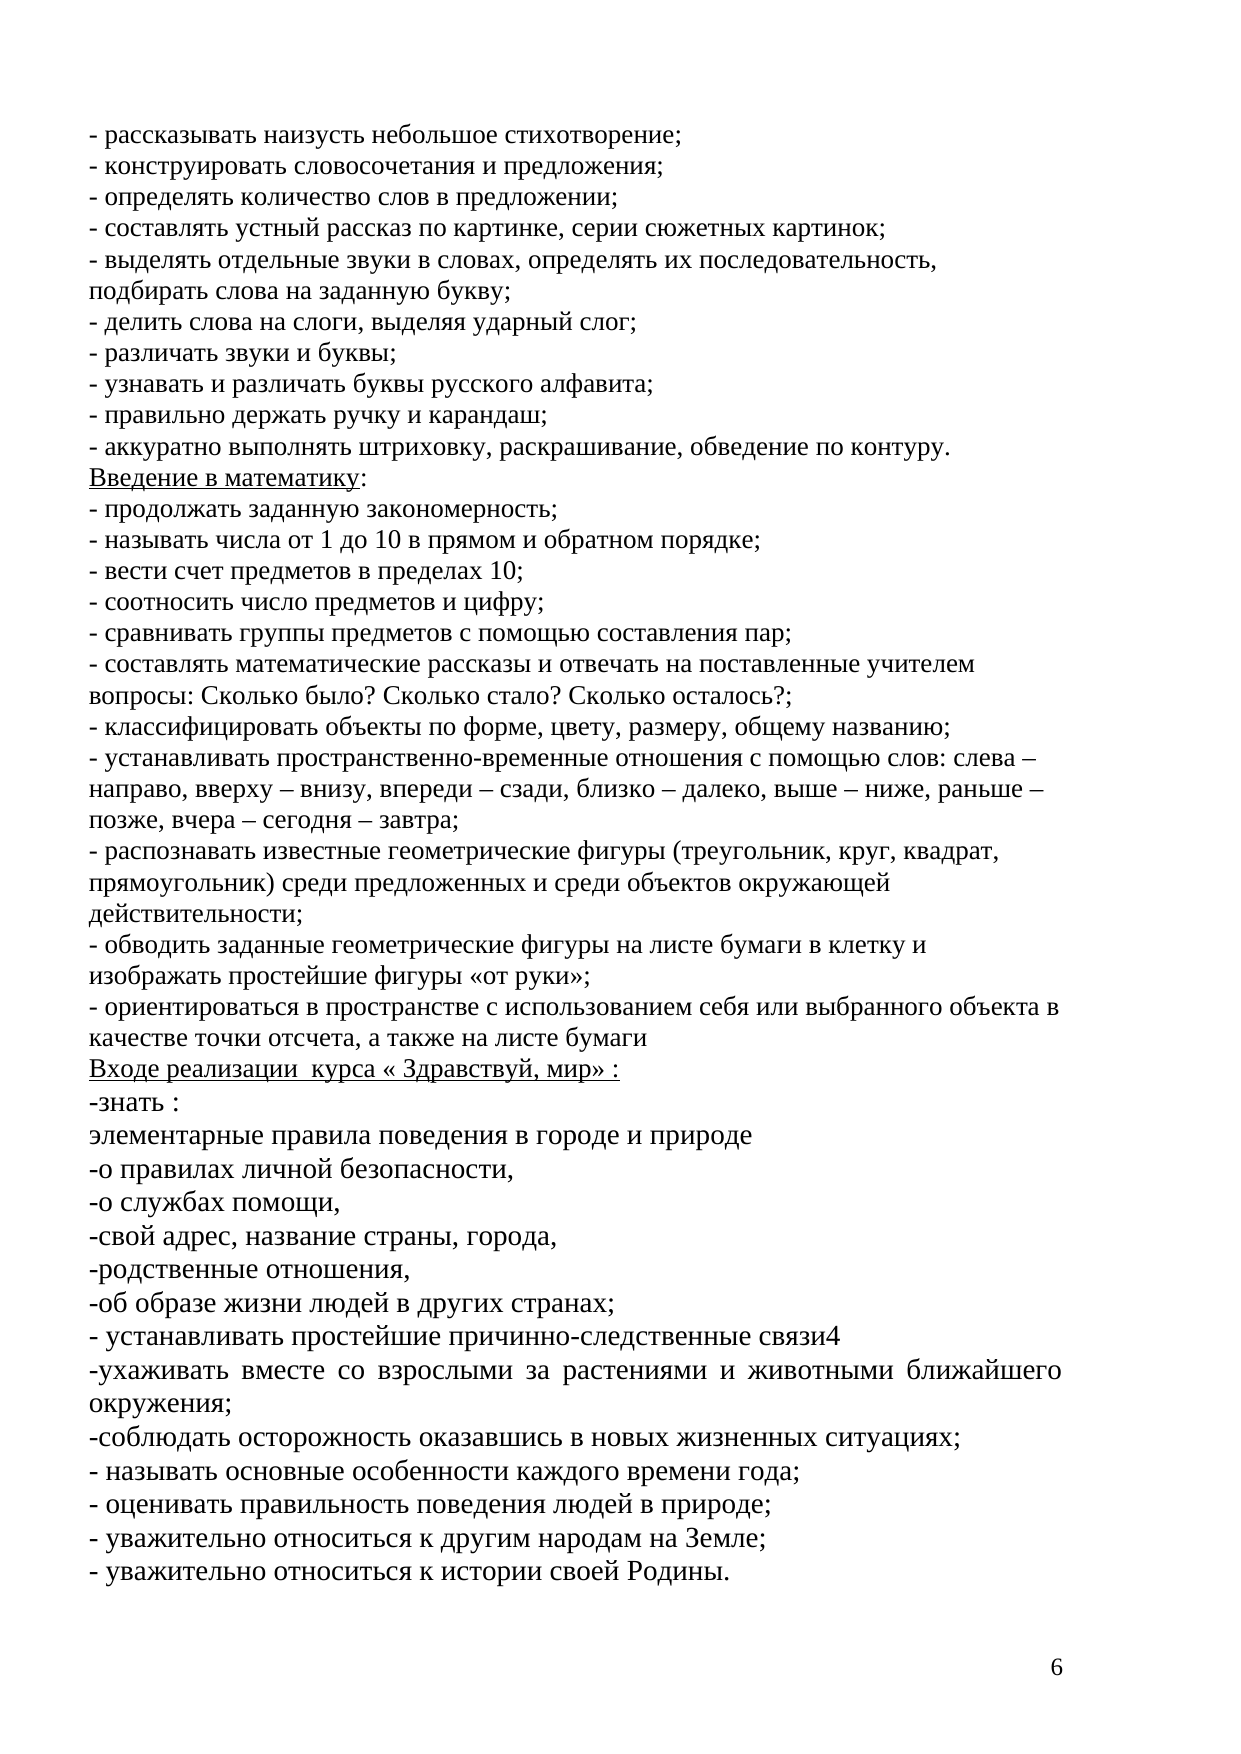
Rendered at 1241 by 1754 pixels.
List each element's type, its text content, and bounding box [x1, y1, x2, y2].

text - составлять устный рассказ по картинке, серии сюжетных картинок; [88, 212, 1063, 243]
text - составлять математические рассказы и отвечать на поставленные учителем вопросы: Сколько было? Сколько стало? Сколько осталось?; [88, 648, 1063, 710]
text - вести счет предметов в пределах 10; [88, 554, 1063, 585]
text -о службах помощи, [88, 1184, 1063, 1218]
text - классифицировать объекты по форме, цвету, размеру, общему названию; [88, 710, 1063, 741]
text - делить слова на слоги, выделяя ударный слог; [88, 305, 1063, 336]
text Введение в математику: [88, 461, 1063, 492]
text -ухаживать вместе со взрослыми за растениями и животными ближайшего окружения; [88, 1352, 1063, 1419]
text - устанавливать простейшие причинно-следственные связи4 [88, 1318, 1063, 1352]
text - уважительно относиться к истории своей Родины. [88, 1553, 1063, 1587]
text элементарные правила поведения в городе и природе [88, 1117, 1063, 1151]
text - конструировать словосочетания и предложения; [88, 149, 1063, 180]
text - называть числа от 1 до 10 в прямом и обратном порядке; [88, 523, 1063, 554]
text -знать : [88, 1084, 1063, 1117]
text - выделять отдельные звуки в словах, определять их последовательность, подбирать слова на заданную букву; [88, 243, 1063, 305]
text - устанавливать пространственно-временные отношения с помощью слов: слева – направо, вверху – внизу, впереди – сзади, близко – далеко, выше – ниже, раньше – позже, вчера – сегодня – завтра; [88, 741, 1063, 834]
text -соблюдать осторожность оказавшись в новых жизненных ситуациях; [88, 1419, 1063, 1453]
text - оценивать правильность поведения людей в природе; [88, 1486, 1063, 1520]
text - аккуратно выполнять штриховку, раскрашивание, обведение по контуру. [88, 429, 1063, 461]
text - распознавать известные геометрические фигуры (треугольник, круг, квадрат, прямоугольник) среди предложенных и среди объектов окружающей действительности; [88, 834, 1063, 928]
text - узнавать и различать буквы русского алфавита; [88, 367, 1063, 398]
text - соотносить число предметов и цифру; [88, 585, 1063, 616]
text - правильно держать ручку и карандаш; [88, 398, 1063, 429]
text - продолжать заданную закономерность; [88, 492, 1063, 523]
text - определять количество слов в предложении; [88, 180, 1063, 212]
text - уважительно относиться к другим народам на Земле; [88, 1520, 1063, 1553]
text Входе реализации курса « Здравствуй, мир» : [88, 1052, 1063, 1084]
text - различать звуки и буквы; [88, 336, 1063, 367]
text -о правилах личной безопасности, [88, 1151, 1063, 1184]
text - сравнивать группы предметов с помощью составления пар; [88, 616, 1063, 648]
text - ориентироваться в пространстве с использованием себя или выбранного объекта в качестве точки отсчета, а также на листе бумаги [88, 990, 1063, 1052]
text -родственные отношения, [88, 1251, 1063, 1285]
text - обводить заданные геометрические фигуры на листе бумаги в клетку и изображать простейшие фигуры «от руки»; [88, 928, 1063, 990]
text -об образе жизни людей в других странах; [88, 1285, 1063, 1318]
text - рассказывать наизусть небольшое стихотворение; [88, 118, 1063, 149]
text - называть основные особенности каждого времени года; [88, 1453, 1063, 1486]
text -свой адрес, название страны, города, [88, 1218, 1063, 1251]
